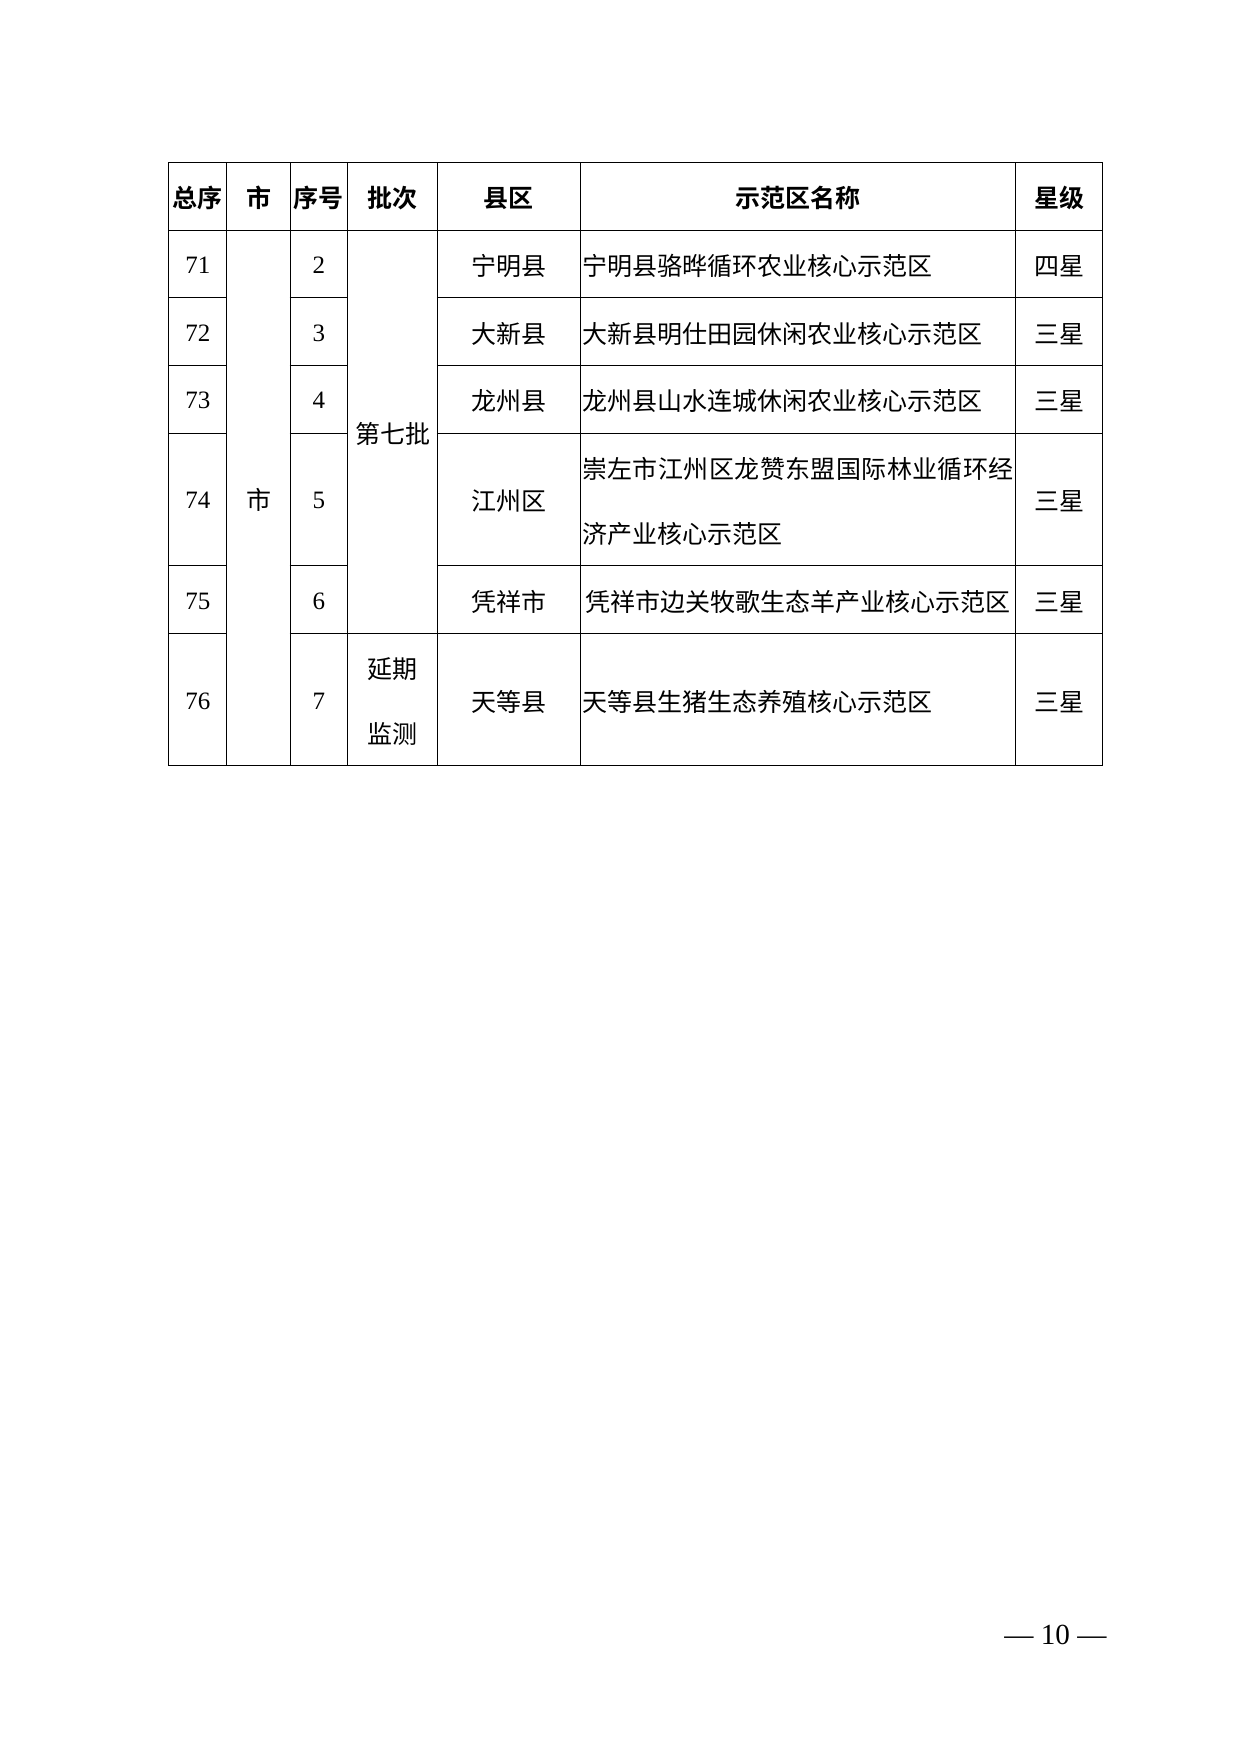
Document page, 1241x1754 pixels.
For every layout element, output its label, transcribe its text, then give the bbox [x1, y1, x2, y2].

table_cell 三星 [1016, 298, 1102, 365]
table_cell 崇左市 [227, 231, 290, 765]
table_header 批次 [348, 163, 437, 229]
table_cell 76 [169, 634, 226, 765]
table_cell 6 [291, 566, 347, 633]
table_cell 龙州县山水连城休闲农业核心示范区 [581, 366, 1015, 432]
table_cell 5 [291, 434, 347, 565]
table_cell 三星 [1016, 366, 1102, 432]
table_cell 崇左市江州区龙赞东盟国际林业循环经济产业核心示范区 [581, 434, 1015, 565]
table_header 示范区名称 [581, 163, 1015, 229]
table_cell 天等县生猪生态养殖核心示范区 [581, 634, 1015, 765]
table_cell 三星 [1016, 634, 1102, 765]
table_cell 3 [291, 298, 347, 365]
table_cell 龙州县 [438, 366, 580, 432]
table_cell 凭祥市边关牧歌生态羊产业核心示范区 [581, 566, 1015, 633]
table_cell 凭祥市 [438, 566, 580, 633]
table_header 总序 [169, 163, 226, 229]
table_cell 第七批 [348, 231, 437, 633]
table_cell 三星 [1016, 566, 1102, 633]
table_header 县区 [438, 163, 580, 229]
table_cell 4 [291, 366, 347, 432]
table_cell 延期 监测 [348, 634, 437, 765]
table_cell 三星 [1016, 434, 1102, 565]
table_cell 大新县 [438, 298, 580, 365]
table_cell 7 [291, 634, 347, 765]
table_header 市 [227, 163, 290, 229]
table_cell 73 [169, 366, 226, 432]
table_header 序号 [291, 163, 347, 229]
table_cell 江州区 [438, 434, 580, 565]
table_cell 71 [169, 231, 226, 297]
table_cell 2 [291, 231, 347, 297]
table_cell 大新县明仕田园休闲农业核心示范区 [581, 298, 1015, 365]
table_cell 75 [169, 566, 226, 633]
table_cell 74 [169, 434, 226, 565]
table_cell 宁明县 [438, 231, 580, 297]
table_cell 四星 [1016, 231, 1102, 297]
table_header 星级 [1016, 163, 1102, 229]
table_cell 天等县 [438, 634, 580, 765]
table_cell 72 [169, 298, 226, 365]
table_cell 宁明县骆晔循环农业核心示范区 [581, 231, 1015, 297]
